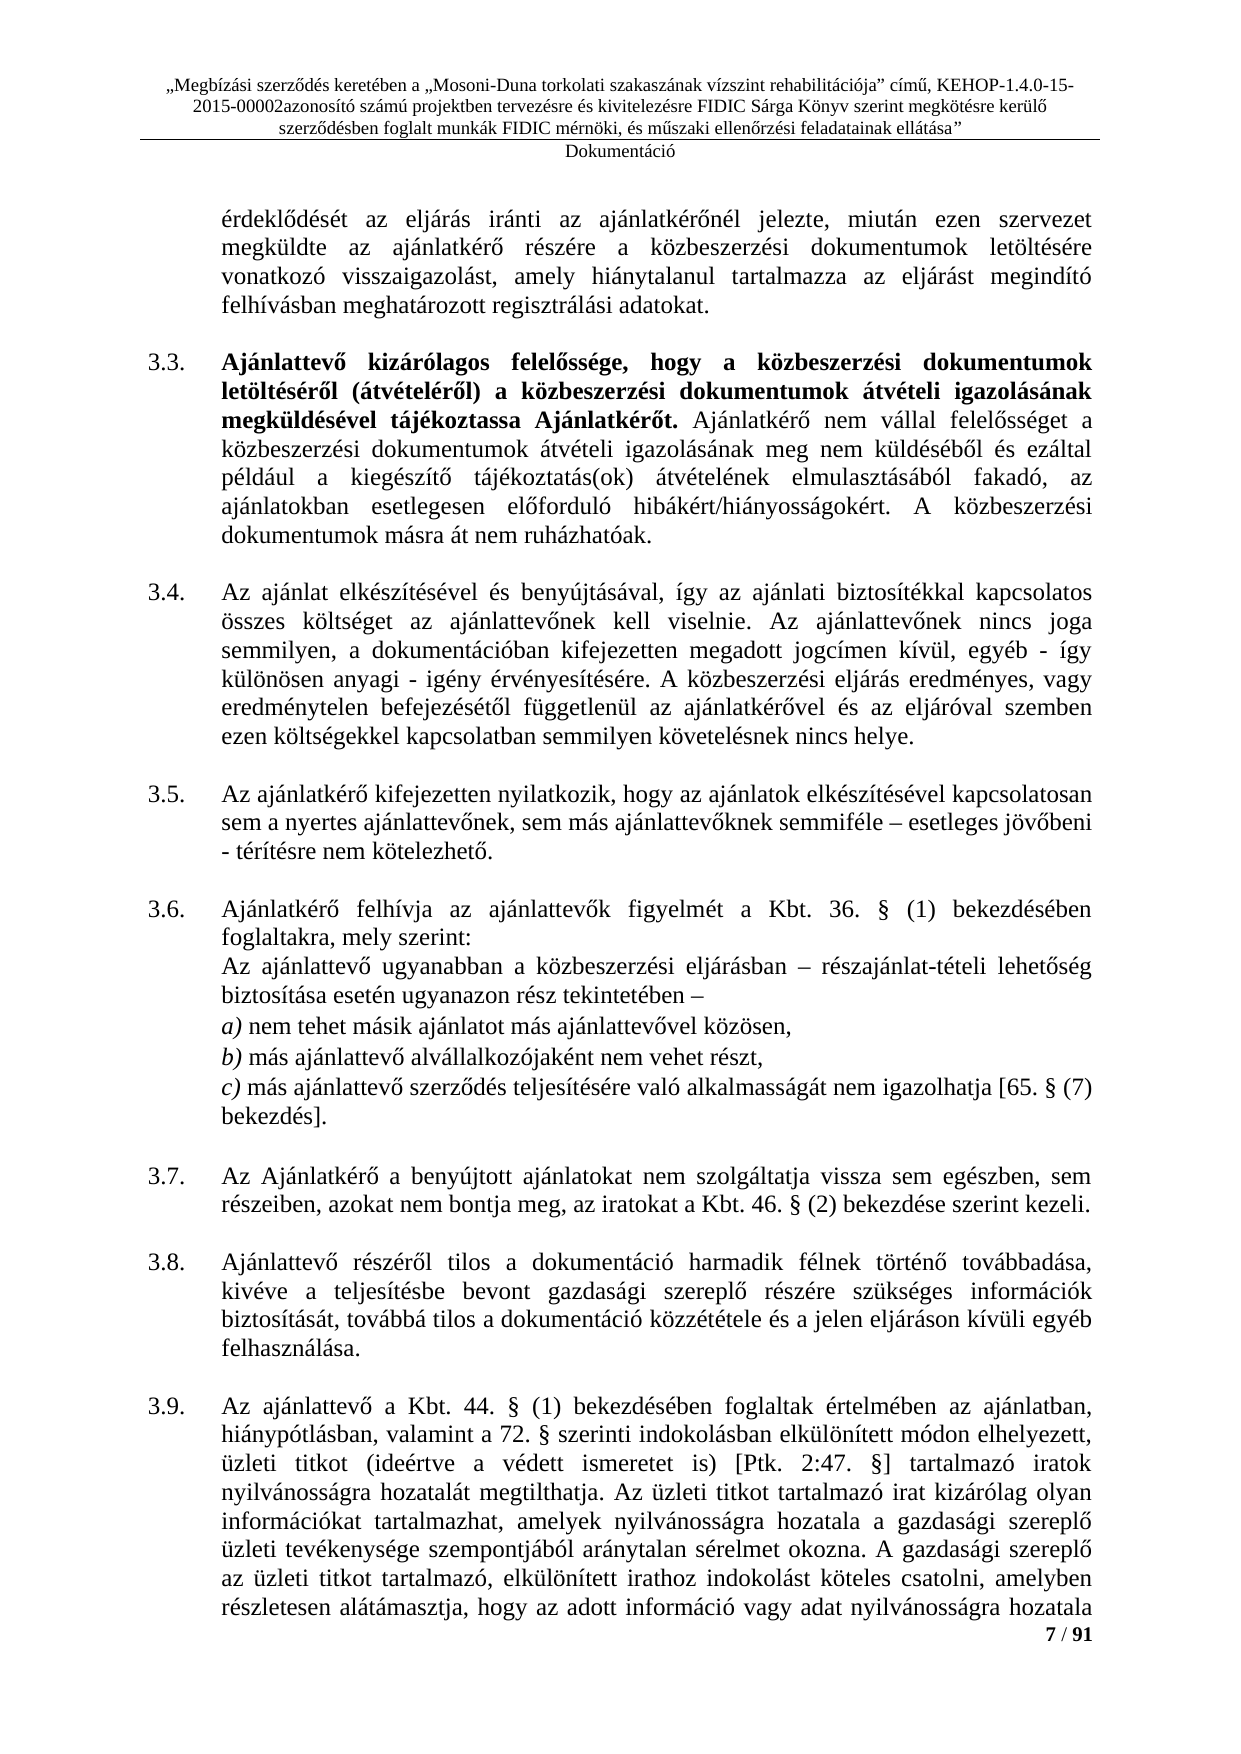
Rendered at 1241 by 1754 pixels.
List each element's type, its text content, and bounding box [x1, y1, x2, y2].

list a) nem tehet másik ajánlatot más ajánlattevővel közösen, [221, 1011, 1093, 1039]
list Az ajánlattevő ugyanabban a közbeszerzési eljárásban – részajánlat-tételi lehetőség biztosítása esetén ugyanazon rész tekintetében – [221, 951, 1093, 1009]
list Ajánlattevő kizárólagos felelőssége, hogy a közbeszerzési dokumentumok letöltéséről (átvételéről) a közbeszerzési dokumentumok átvételi igazolásának megküldésével tájékoztassa Ajánlatkérőt. Ajánlatkérő nem vállal felelősséget a közbeszerzési dokumentumok átvételi igazolásának meg nem küldéséből és ezáltal például a kiegészítő tájékoztatás(ok) átvételének elmulasztásából fakadó, az ajánlatokban esetlegesen előforduló hibákért/hiányosságokért. A közbeszerzési dokumentumok másra át nem ruházhatóak. [148, 347, 1093, 549]
list b) más ajánlattevő alvállalkozójaként nem vehet részt, [221, 1042, 1093, 1070]
list Az ajánlat elkészítésével és benyújtásával, így az ajánlati biztosítékkal kapcsolatos összes költséget az ajánlattevőnek kell viselnie. Az ajánlattevőnek nincs joga semmilyen, a dokumentációban kifejezetten megadott jogcímen kívül, egyéb - így különösen anyagi - igény érvényesítésére. A közbeszerzési eljárás eredményes, vagy eredménytelen befejezésétől függetlenül az ajánlatkérővel és az eljáróval szemben ezen költségekkel kapcsolatban semmilyen követelésnek nincs helye. [148, 577, 1093, 750]
list c) más ajánlattevő szerződés teljesítésére való alkalmasságát nem igazolhatja [65. § (7) bekezdés]. [221, 1072, 1093, 1130]
list Az Ajánlatkérő a benyújtott ajánlatokat nem szolgáltatja vissza sem egészben, sem részeiben, azokat nem bontja meg, az iratokat a Kbt. 46. § (2) bekezdése szerint kezeli. [148, 1161, 1093, 1218]
list Ajánlattevő részéről tilos a dokumentáció harmadik félnek történő továbbadása, kivéve a teljesítésbe bevont gazdasági szereplő részére szükséges információk biztosítását, továbbá tilos a dokumentáció közzététele és a jelen eljáráson kívüli egyéb felhasználása. [148, 1247, 1093, 1362]
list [148, 1391, 1093, 1621]
list Az ajánlatkérő kifejezetten nyilatkozik, hogy az ajánlatok elkészítésével kapcsolatosan sem a nyertes ajánlattevőnek, sem más ajánlattevőknek semmiféle – esetleges jövőbeni - térítésre nem kötelezhető. [148, 779, 1093, 865]
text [221, 204, 1093, 319]
list Ajánlatkérő felhívja az ajánlattevők figyelmét a Kbt. 36. § (1) bekezdésében foglaltakra, mely szerint: [148, 894, 1093, 951]
